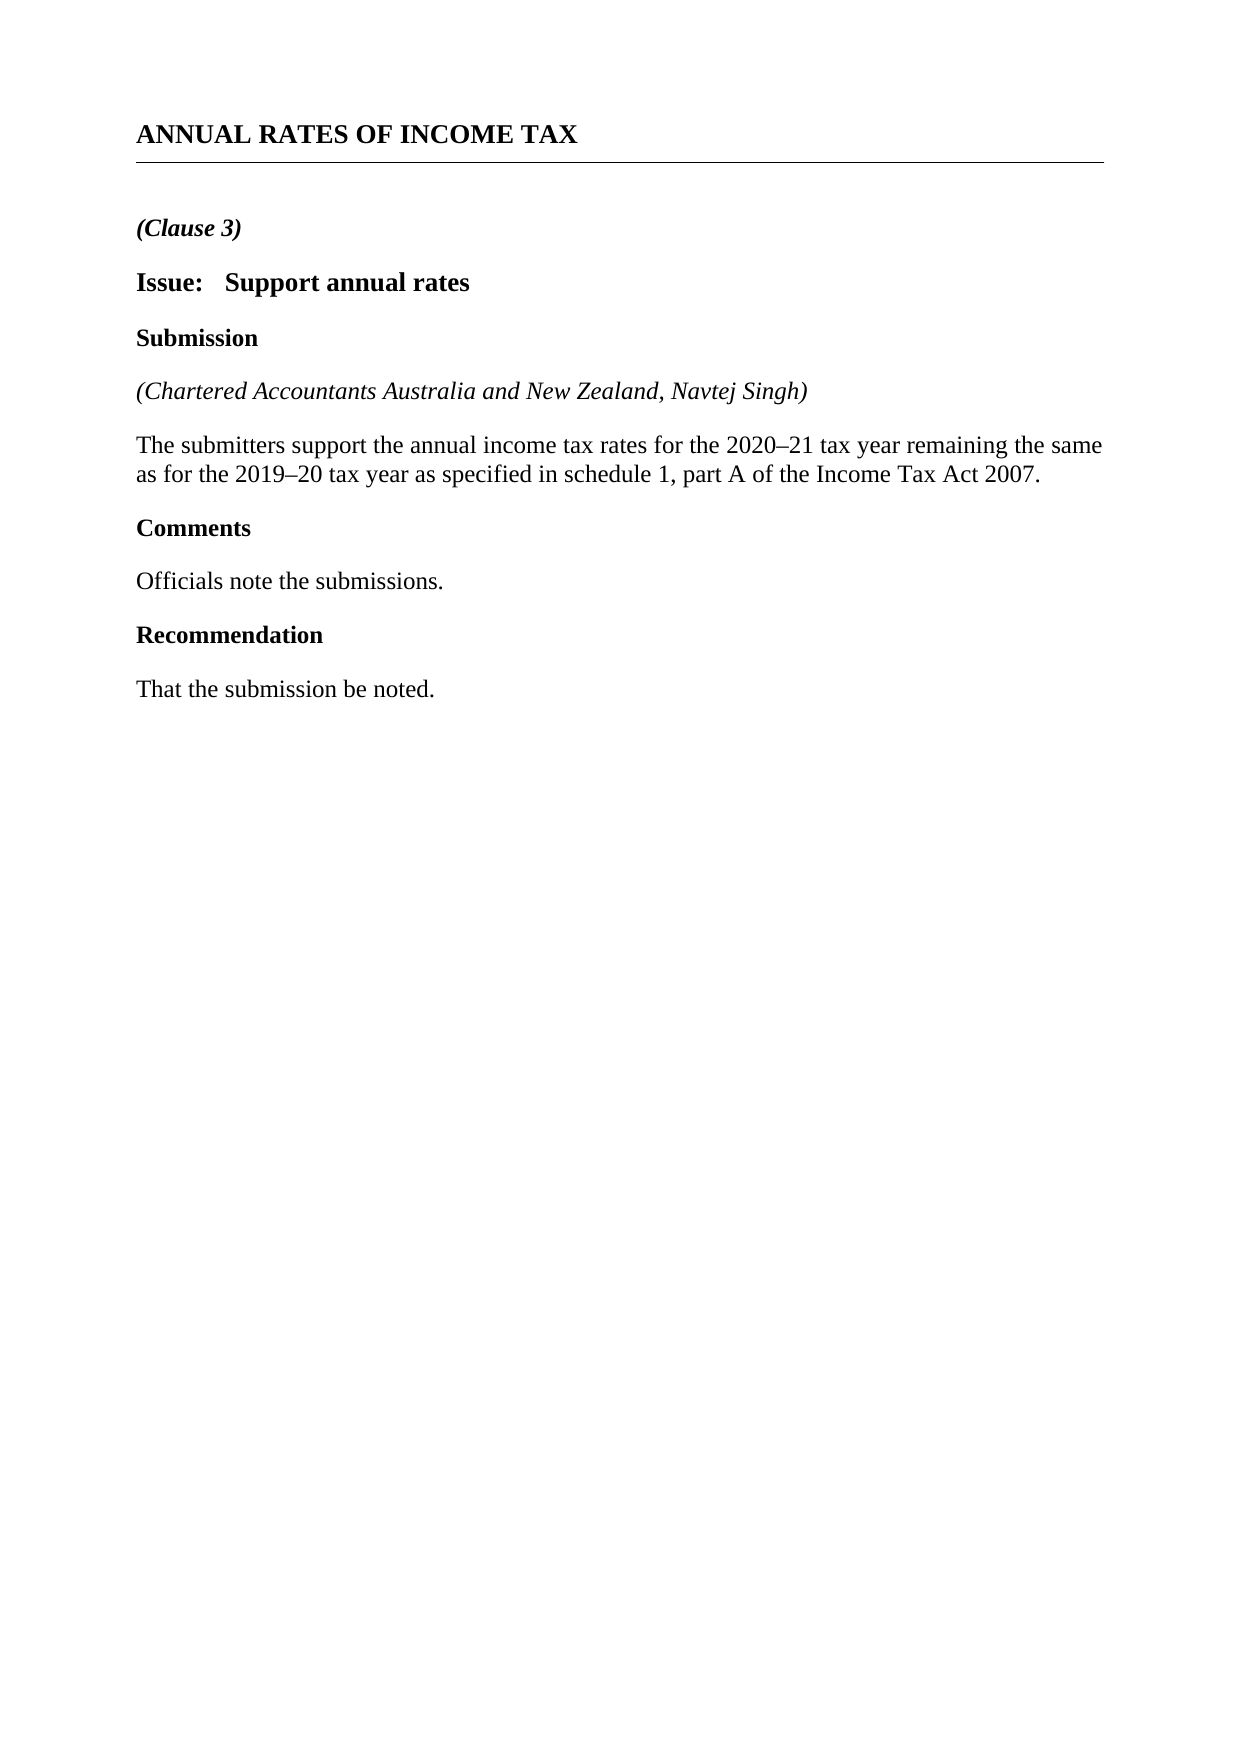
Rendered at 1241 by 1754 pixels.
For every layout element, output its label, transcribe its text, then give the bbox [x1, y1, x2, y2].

subtitle Submission [136, 323, 1104, 351]
subtitle Recommendation [136, 620, 1104, 649]
text That the submission be noted. [136, 674, 1104, 703]
text The submitters support the annual income tax rates for the 2020–21 tax year remaining the same as for the 2019–20 tax year as specified in schedule 1, part A of the Income Tax Act 2007. [136, 430, 1104, 488]
subtitle Annual rates of income tax [136, 118, 1104, 162]
text (Clause 3) [136, 213, 1104, 242]
subtitle Comments [136, 513, 1104, 541]
subtitle Issue: Support annual rates [136, 267, 1104, 298]
text Officials note the submissions. [136, 566, 1104, 595]
text (Chartered Accountants Australia and New Zealand, Navtej Singh) [136, 376, 1104, 405]
